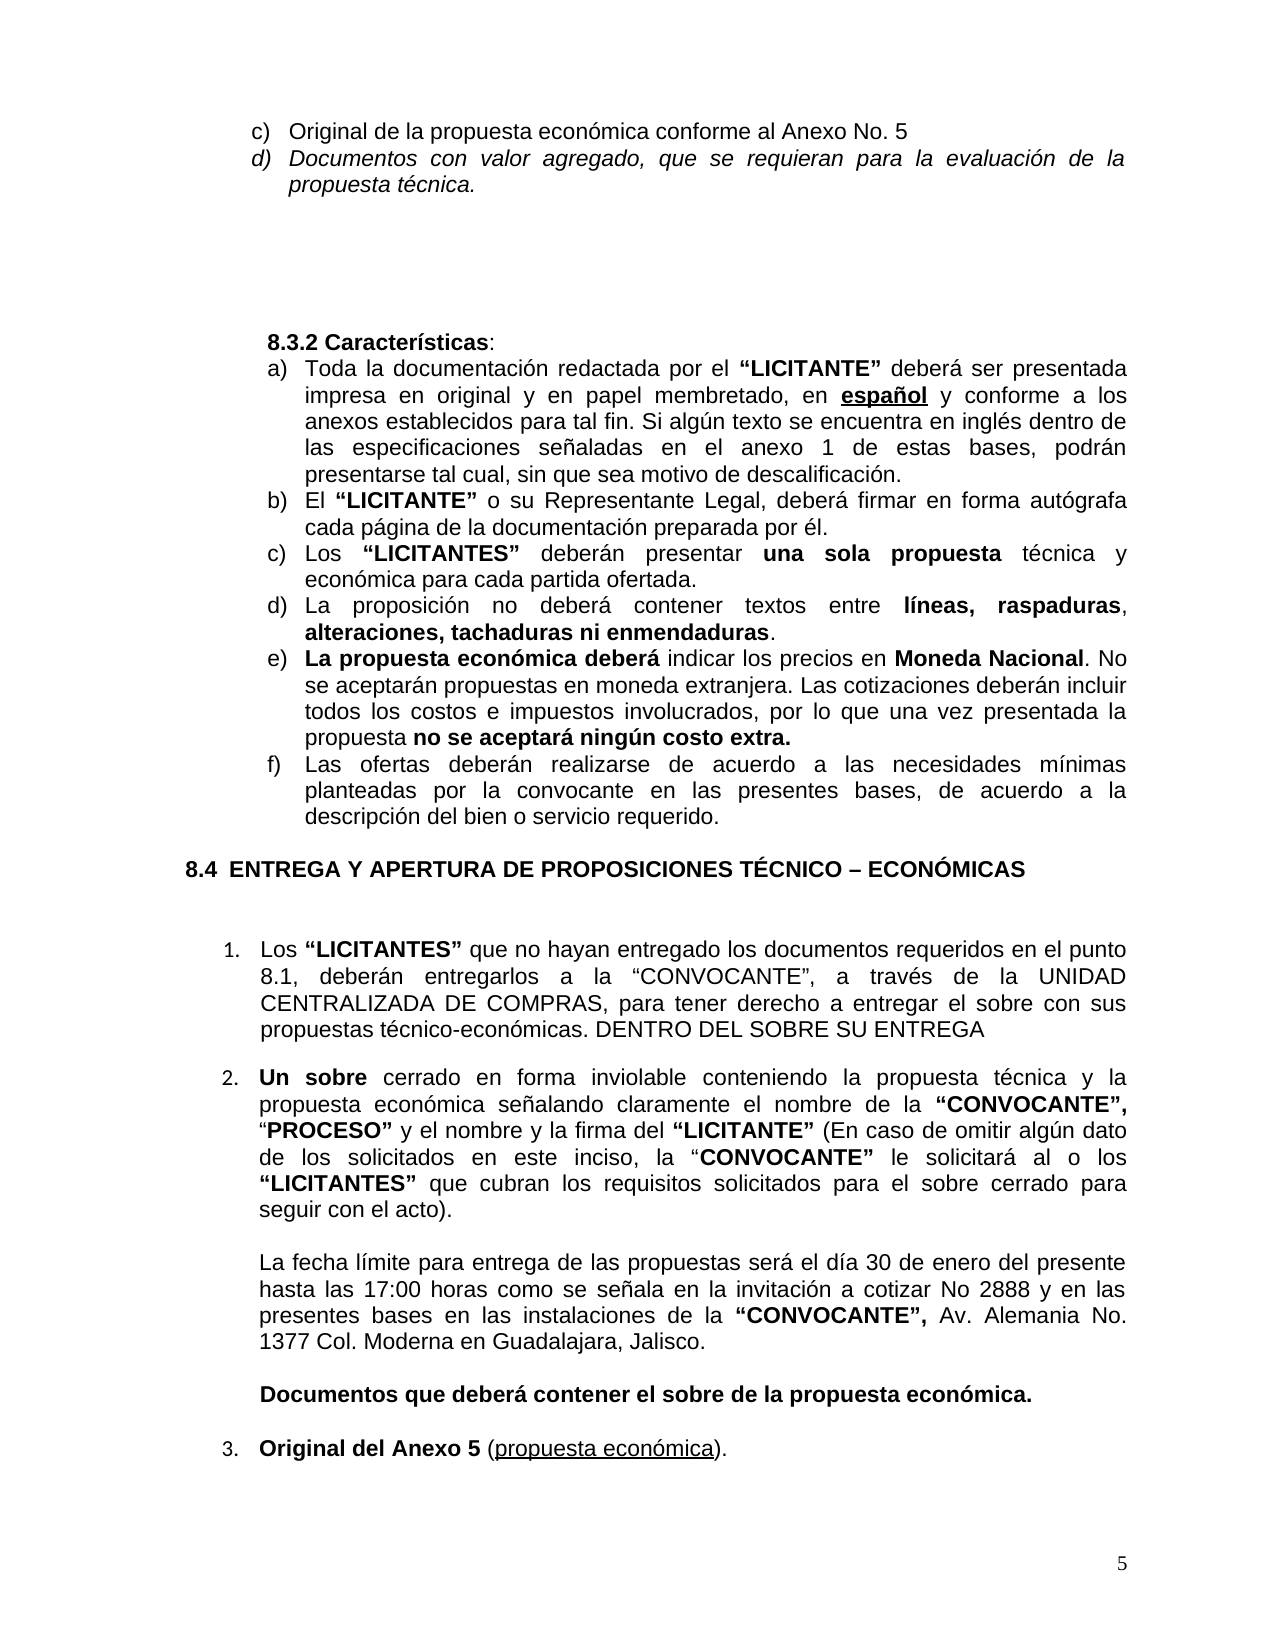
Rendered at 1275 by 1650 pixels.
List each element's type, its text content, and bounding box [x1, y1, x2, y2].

list La proposición no deberá contener textos entre líneas, raspaduras, alteraciones, tachaduras ni enmendaduras. [267, 592, 1127, 645]
list El “LICITANTE” o su Representante Legal, deberá firmar en forma autógrafa cada página de la documentación preparada por él. [267, 487, 1127, 540]
list La propuesta económica deberá indicar los precios en Moneda Nacional. No se aceptarán propuestas en moneda extranjera. Las cotizaciones deberán incluir todos los costos e impuestos involucrados, por lo que una vez presentada la propuesta no se aceptará ningún costo extra. [267, 645, 1127, 751]
text 8.3.2 Características: [267, 329, 1127, 355]
list Los “LICITANTES” deberán presentar una sola propuesta técnica y económica para cada partida ofertada. [267, 540, 1127, 592]
list Original de la propuesta económica conforme al Anexo No. 5 [251, 118, 1127, 144]
list Un sobre cerrado en forma inviolable conteniendo la propuesta técnica y la propuesta económica señalando claramente el nombre de la “CONVOCANTE”, “PROCESO” y el nombre y la firma del “LICITANTE” (En caso de omitir algún dato de los solicitados en este inciso, la “CONVOCANTE” le solicitará al o los “LICITANTES” que cubran los requisitos solicitados para el sobre cerrado para seguir con el acto). [221, 1063, 1127, 1223]
list Los “LICITANTES” que no hayan entregado los documentos requeridos en el punto 8.1, deberán entregarlos a la “CONVOCANTE”, a través de la UNIDAD CENTRALIZADA DE COMPRAS, para tener derecho a entregar el sobre con sus propuestas técnico-económicas. DENTRO DEL SOBRE SU ENTREGA [223, 935, 1127, 1042]
list ENTREGA Y APERTURA DE PROPOSICIONES TÉCNICO – ECONÓMICAS [185, 856, 1127, 882]
text Documentos que deberá contener el sobre de la propuesta económica. [148, 1381, 1127, 1407]
list Original del Anexo 5 (propuesta económica). [221, 1434, 1127, 1462]
list Toda la documentación redactada por el “LICITANTE” deberá ser presentada impresa en original y en papel membretado, en español y conforme a los anexos establecidos para tal fin. Si algún texto se encuentra en inglés dentro de las especificaciones señaladas en el anexo 1 de estas bases, podrán presentarse tal cual, sin que sea motivo de descalificación. [267, 355, 1127, 487]
text La fecha límite para entrega de las propuestas será el día 30 de enero del presente hasta las 17:00 horas como se señala en la invitación a cotizar No 2888 y en las presentes bases en las instalaciones de la “CONVOCANTE”, Av. Alemania No. 1377 Col. Moderna en Guadalajara, Jalisco. [259, 1249, 1127, 1354]
list Las ofertas deberán realizarse de acuerdo a las necesidades mínimas planteadas por la convocante en las presentes bases, de acuerdo a la descripción del bien o servicio requerido. [267, 751, 1127, 830]
list Documentos con valor agregado, que se requieran para la evaluación de la propuesta técnica. [251, 144, 1127, 197]
